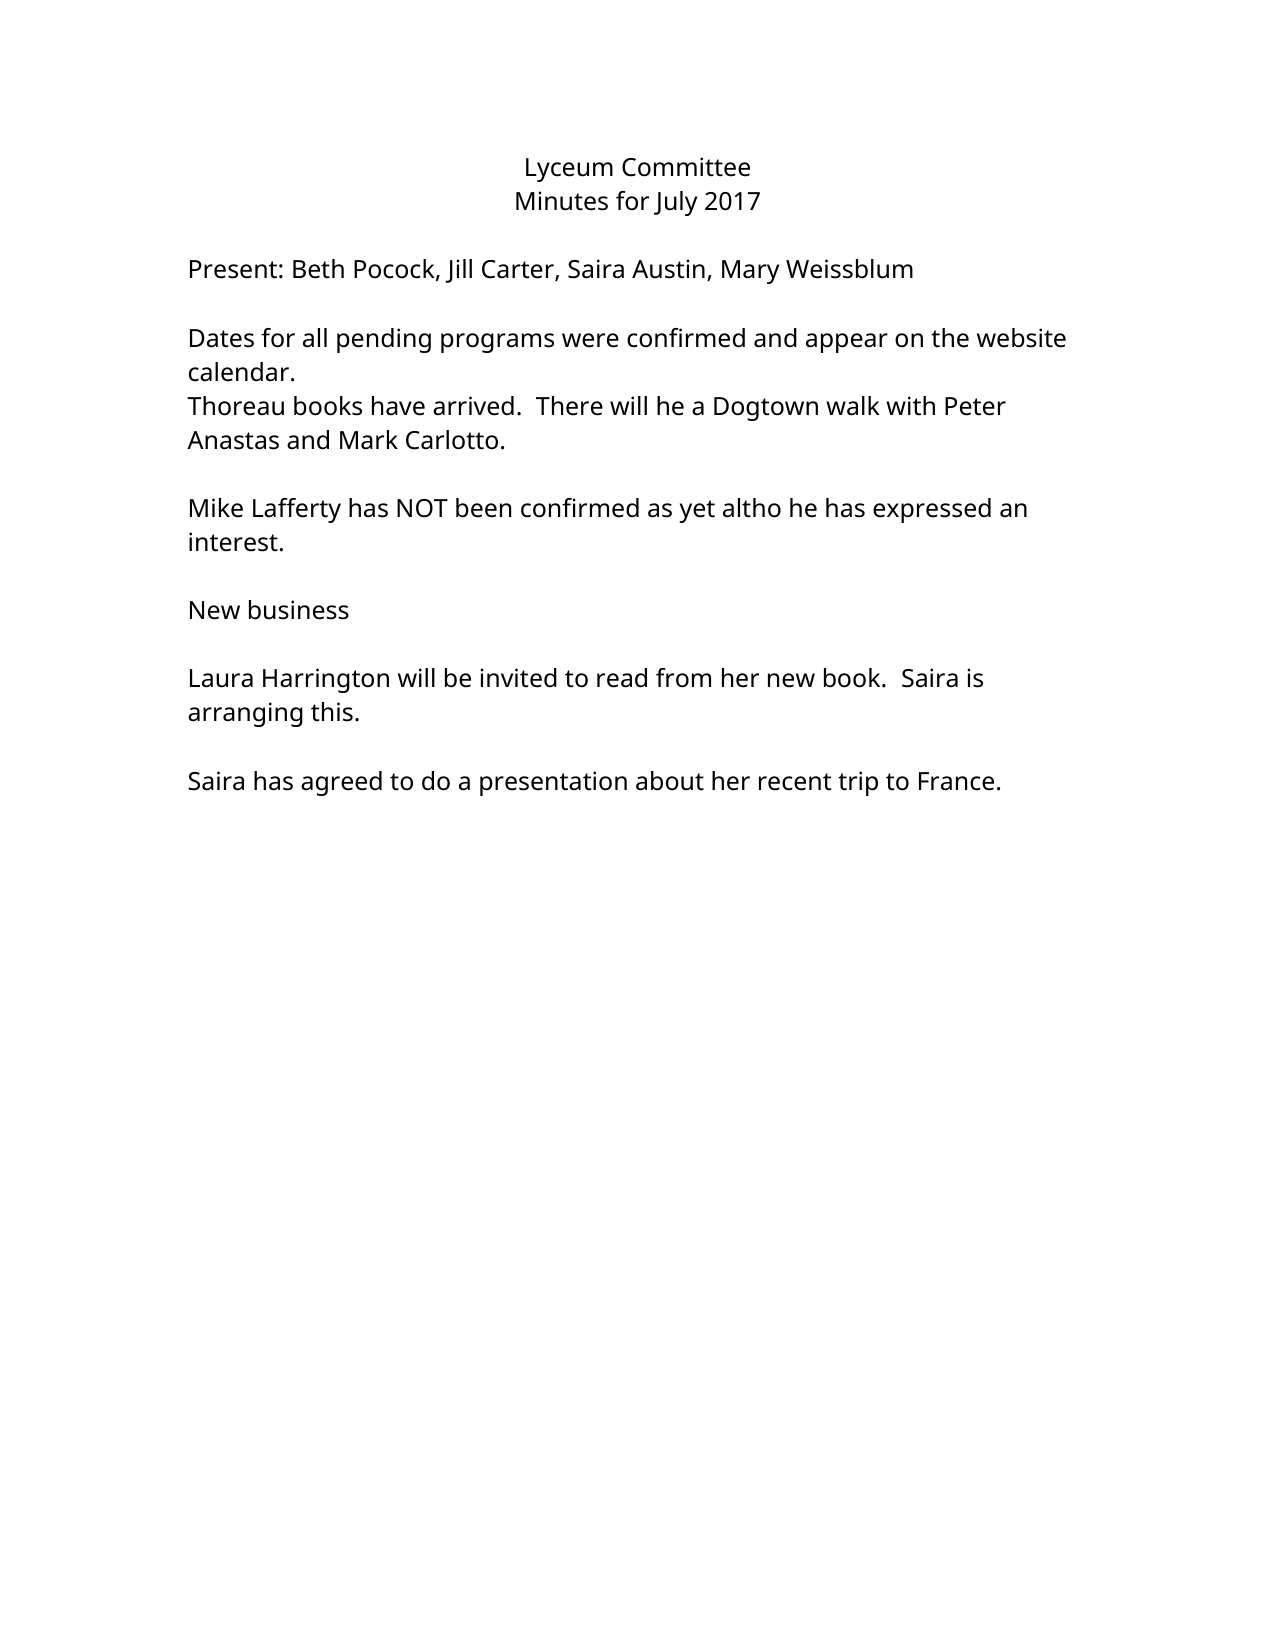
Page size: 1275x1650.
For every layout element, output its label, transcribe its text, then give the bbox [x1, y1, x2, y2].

text Laura Harrington will be invited to read from her new book. Saira is arranging this. [187, 661, 1087, 729]
text Dates for all pending programs were confirmed and appear on the website calendar. [187, 320, 1087, 388]
text Minutes for July 2017 [187, 184, 1087, 218]
text Present: Beth Pocock, Jill Carter, Saira Austin, Mary Weissblum [187, 252, 1087, 286]
text Mike Lafferty has NOT been confirmed as yet altho he has expressed an interest. [187, 491, 1087, 559]
text New business [187, 593, 1087, 627]
text Thoreau books have arrived. There will he a Dogtown walk with Peter Anastas and Mark Carlotto. [187, 388, 1087, 457]
text Saira has agreed to do a presentation about her recent trip to France. [187, 763, 1087, 797]
text Lyceum Committee [187, 150, 1087, 184]
